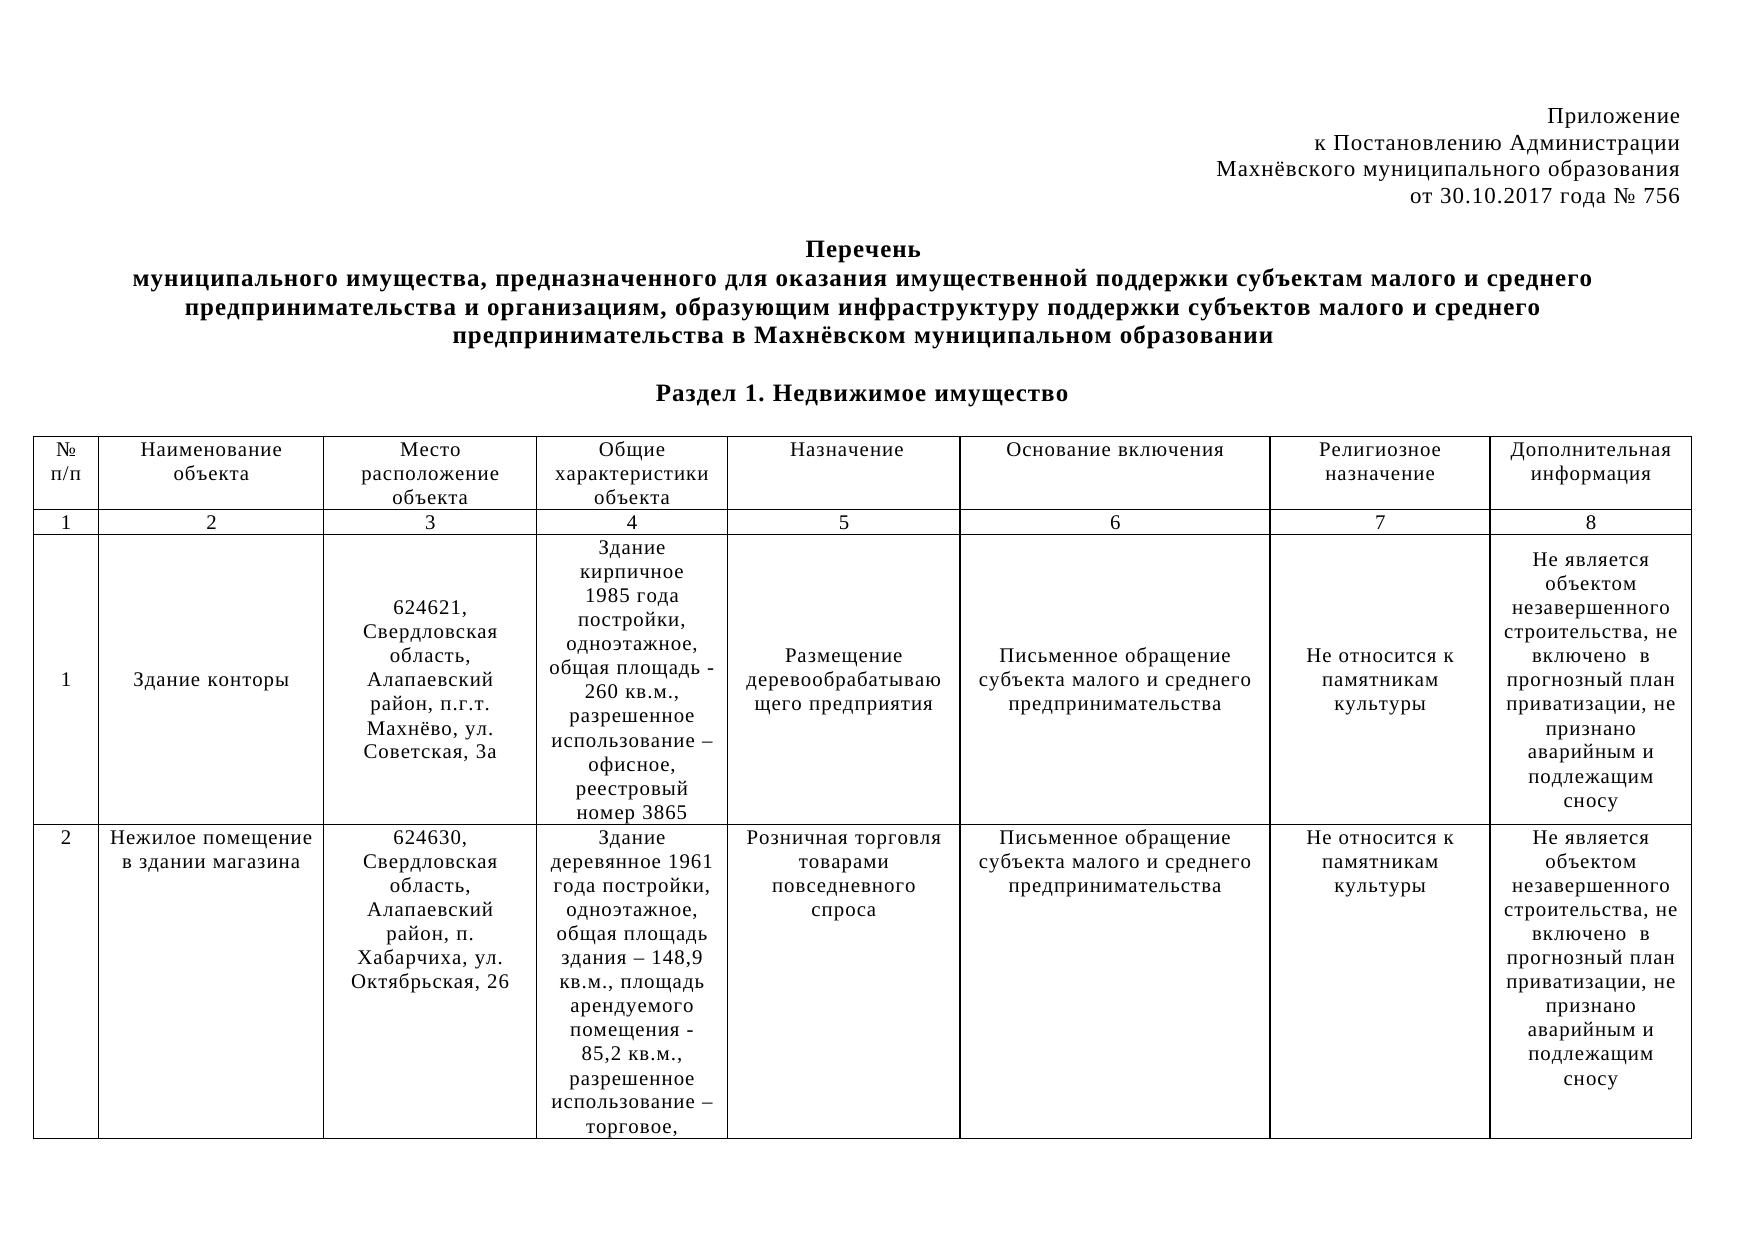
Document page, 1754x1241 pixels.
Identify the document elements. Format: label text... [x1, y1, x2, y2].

table_cell Не относится к памятникам культуры [1271, 535, 1489, 824]
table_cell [728, 825, 959, 1138]
table_cell Не является объектом незавершенного строительства, не включено в прогнозный план приватизации, не признано аварийным и подлежащим сносу [1491, 535, 1691, 824]
text Махнёвского муниципального образования [44, 155, 1680, 182]
table_cell 7 [1271, 510, 1489, 534]
table_header Религиозное назначение [1271, 437, 1489, 509]
table_header Назначение [728, 437, 959, 509]
text к Постановлению Администрации [44, 129, 1680, 155]
text от 30.10.2017 года № 756 [44, 182, 1680, 208]
table_cell 2 [99, 510, 323, 534]
table_header Место расположение объекта [324, 437, 536, 509]
table_header Дополнительная информация [1491, 437, 1691, 509]
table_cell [1491, 825, 1691, 1138]
table_cell Здание кирпичное 1985 года постройки, одноэтажное, общая площадь - 260 кв.м., разрешенное использование – офисное, реестровый номер 3865 [537, 535, 727, 824]
table_cell 6 [961, 510, 1269, 534]
table_cell Здание конторы [99, 535, 323, 824]
table_cell 4 [537, 510, 727, 534]
table_cell 1 [34, 510, 98, 534]
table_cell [324, 825, 536, 1138]
text Раздел 1. Недвижимое имущество [44, 378, 1680, 407]
text муниципального имущества, предназначенного для оказания имущественной поддержки субъектам малого и среднего предпринимательства и организациям, образующим инфраструктуру поддержки субъектов малого и среднего предпринимательства в Махнёвском муниципальном образовании [46, 263, 1680, 349]
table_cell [99, 825, 323, 1138]
table_header Основание включения [961, 437, 1269, 509]
text Перечень [46, 234, 1680, 263]
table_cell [961, 825, 1269, 1138]
table_cell 2 [34, 825, 98, 1138]
table_header Наименование объекта [99, 437, 323, 509]
table_header № п/п [34, 437, 98, 509]
table_cell 3 [324, 510, 536, 534]
table_cell 624621, Свердловская область, Алапаевский район, п.г.т. Махнёво, ул. Советская, 3а [324, 535, 536, 824]
table_cell Письменное обращение субъекта малого и среднего предпринимательства [961, 535, 1269, 824]
table_cell 1 [34, 535, 98, 824]
table_cell 8 [1491, 510, 1691, 534]
table_header Общие характеристики объекта [537, 437, 727, 509]
table_cell 5 [728, 510, 959, 534]
table_cell Размещение деревообрабатывающего предприятия [728, 535, 959, 824]
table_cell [537, 825, 727, 1138]
text Приложение [44, 103, 1680, 129]
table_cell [1271, 825, 1489, 1138]
